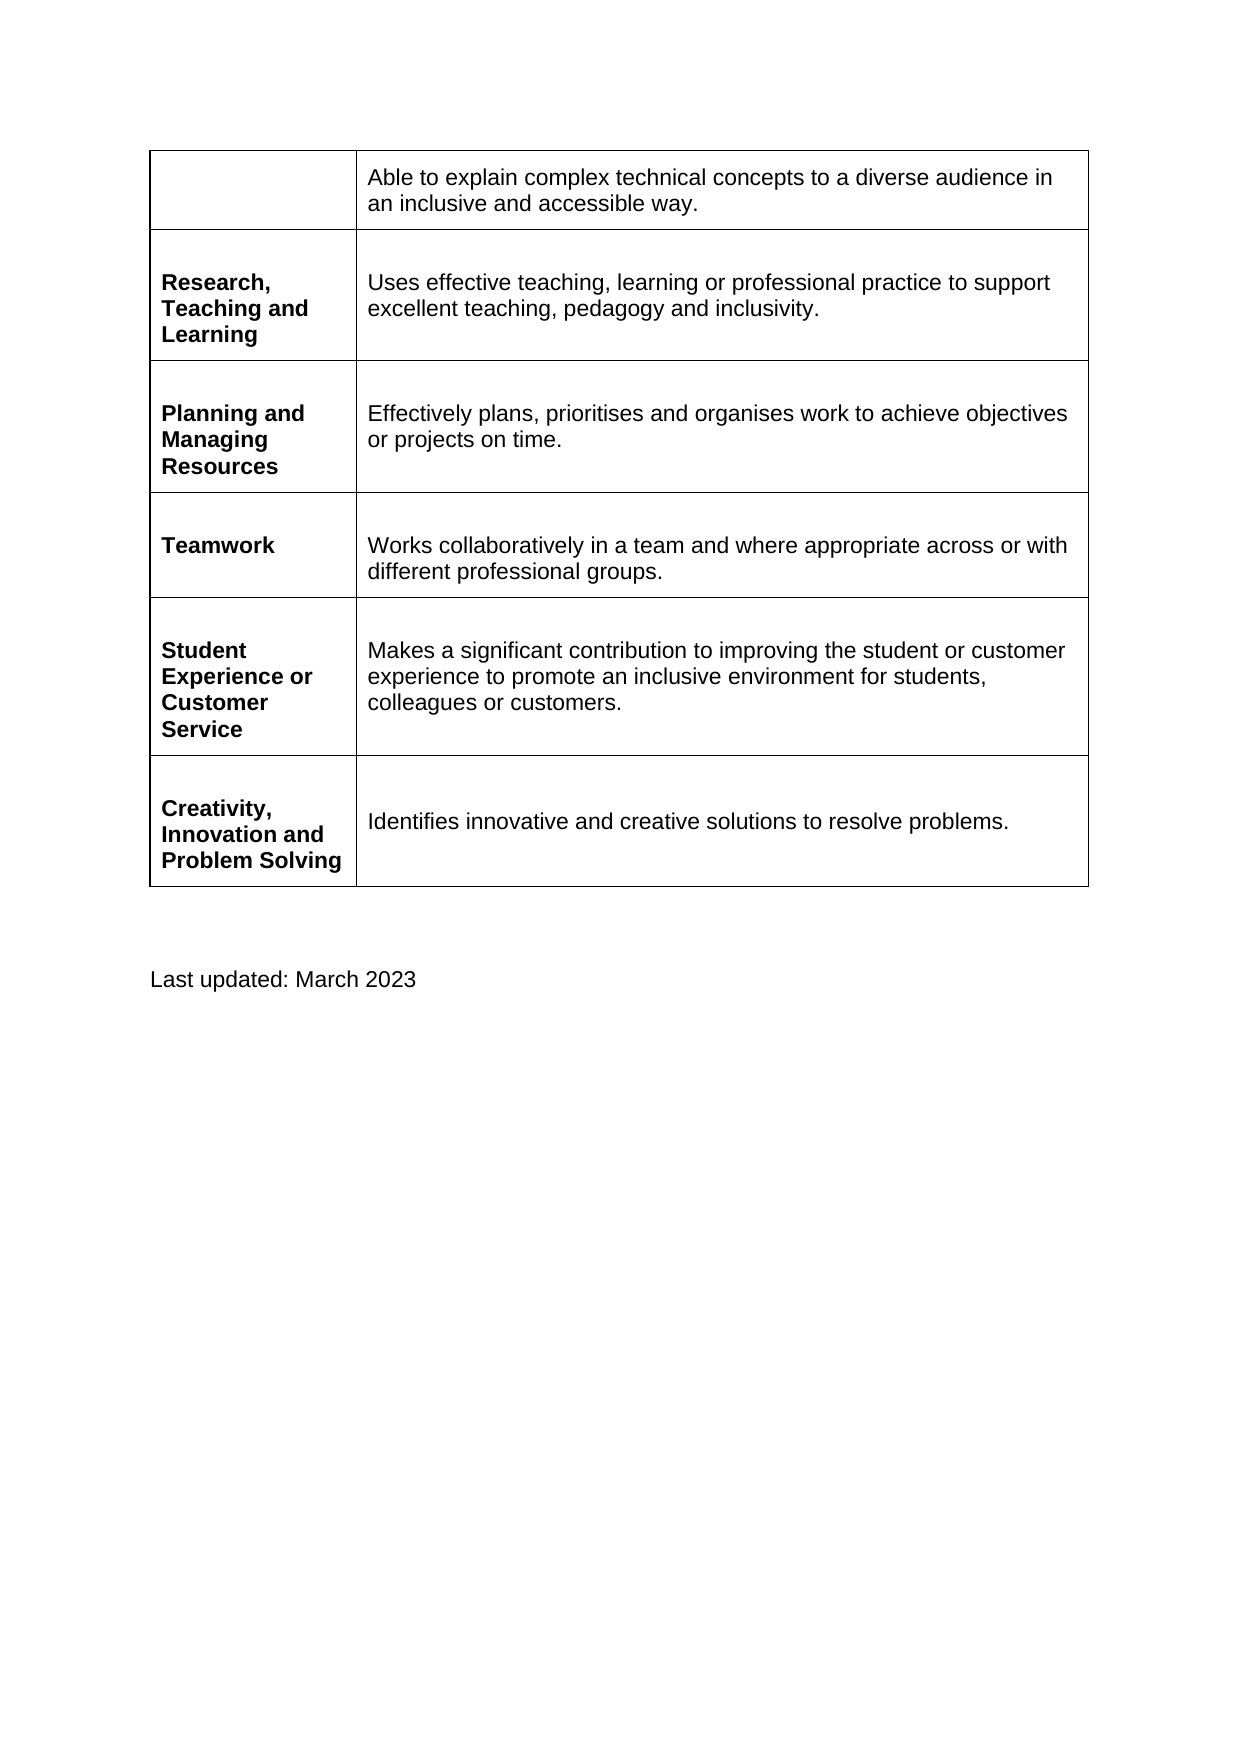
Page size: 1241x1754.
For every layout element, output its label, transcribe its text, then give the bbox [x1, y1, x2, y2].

table_cell Effectively plans, prioritises and organises work to achieve objectives or projects on time. [357, 361, 1088, 492]
table_cell Makes a significant contribution to improving the student or customer experience to promote an inclusive environment for students, colleagues or customers. [357, 598, 1088, 754]
table_cell Teamwork [151, 493, 356, 597]
table_cell Identifies innovative and creative solutions to resolve problems. [357, 756, 1088, 886]
table_cell Creativity, Innovation and Problem Solving [151, 756, 356, 886]
text Last updated: March 2023 [150, 966, 1090, 992]
table_cell Planning and Managing Resources [151, 361, 356, 492]
table_cell Student Experience or Customer Service [151, 598, 356, 754]
table_cell Works collaboratively in a team and where appropriate across or with different professional groups. [357, 493, 1088, 597]
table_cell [151, 151, 356, 229]
table_cell Uses effective teaching, learning or professional practice to support excellent teaching, pedagogy and inclusivity. [357, 230, 1088, 360]
table_cell Research, Teaching and Learning [151, 230, 356, 360]
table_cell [357, 151, 1088, 229]
